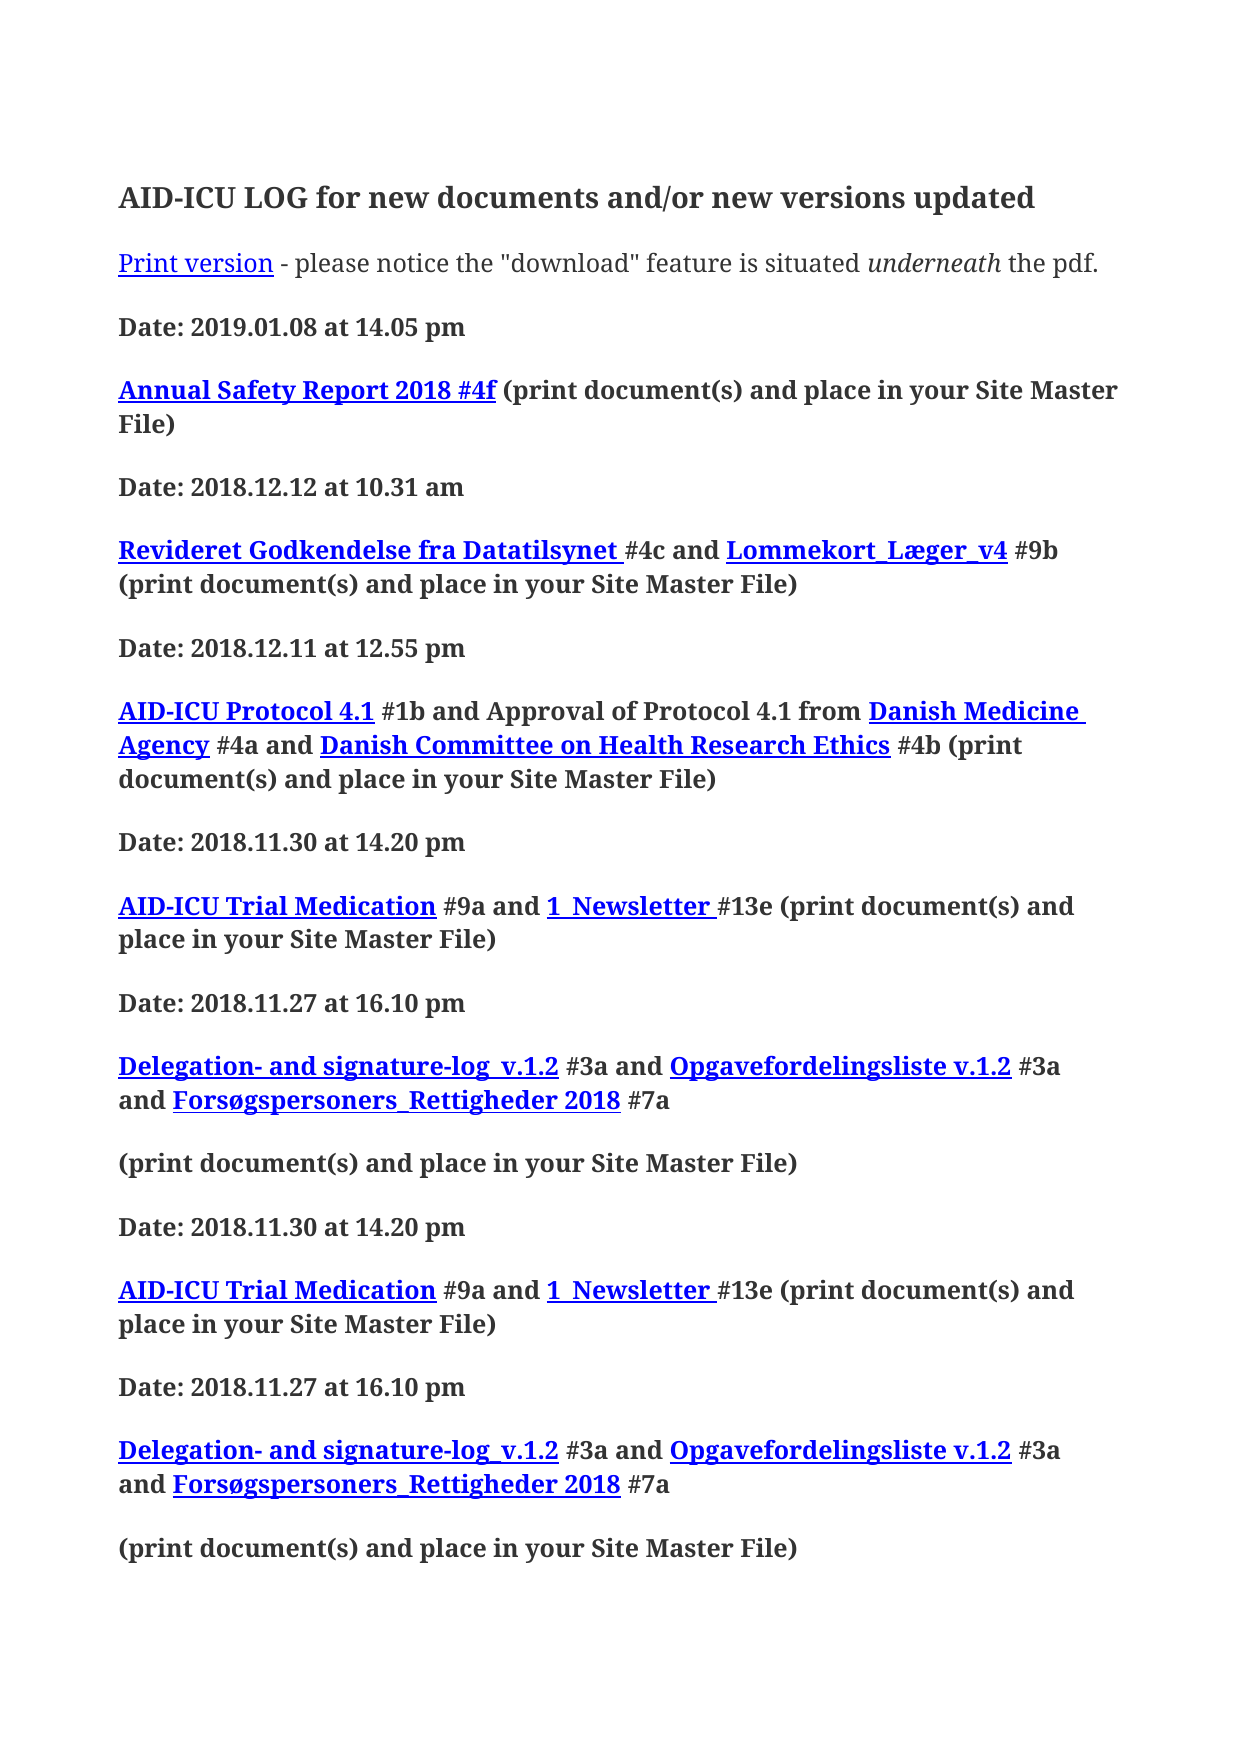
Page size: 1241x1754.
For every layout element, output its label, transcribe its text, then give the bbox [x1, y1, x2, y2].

subtitle Date: 2018.11.30 at 14.20 pm [118, 1209, 1122, 1243]
subtitle (print document(s) and place in your Site Master File) [118, 1146, 1122, 1180]
subtitle AID-ICU Trial Medication #9a and 1_Newsletter #13e (print document(s) and place in your Site Master File) [118, 1272, 1122, 1341]
subtitle Date: 2018.12.12 at 10.31 am [118, 470, 1122, 504]
subtitle Revideret Godkendelse fra Datatilsynet #4c and Lommekort_Læger_v4 #9b (print document(s) and place in your Site Master File) [118, 533, 1122, 601]
subtitle (print document(s) and place in your Site Master File) [118, 1530, 1122, 1564]
subtitle Delegation- and signature-log_v.1.2 #3a and Opgavefordelingsliste v.1.2 #3a and Forsøgspersoners_Rettigheder 2018 #7a [118, 1433, 1122, 1501]
text Print version - please notice the "download" feature is situated underneath the pdf. [118, 246, 1122, 280]
subtitle Date: 2018.12.11 at 12.55 pm [118, 630, 1122, 664]
subtitle Delegation- and signature-log_v.1.2 #3a and Opgavefordelingsliste v.1.2 #3a and Forsøgspersoners_Rettigheder 2018 #7a [118, 1049, 1122, 1117]
subtitle Date: 2018.11.27 at 16.10 pm [118, 1370, 1122, 1404]
text Date: 2019.01.08 at 14.05 pm [118, 309, 1122, 343]
subtitle AID-ICU Trial Medication #9a and 1_Newsletter #13e (print document(s) and place in your Site Master File) [118, 888, 1122, 956]
subtitle AID-ICU Protocol 4.1 #1b and Approval of Protocol 4.1 from Danish Medicine Agency #4a and Danish Committee on Health Research Ethics #4b (print document(s) and place in your Site Master File) [118, 693, 1122, 796]
subtitle Date: 2018.11.27 at 16.10 pm [118, 985, 1122, 1019]
text Annual Safety Report 2018 #4f (print document(s) and place in your Site Master File) [118, 372, 1122, 441]
subtitle Date: 2018.11.30 at 14.20 pm [118, 825, 1122, 859]
text AID-ICU LOG for new documents and/or new versions updated [118, 177, 1122, 217]
